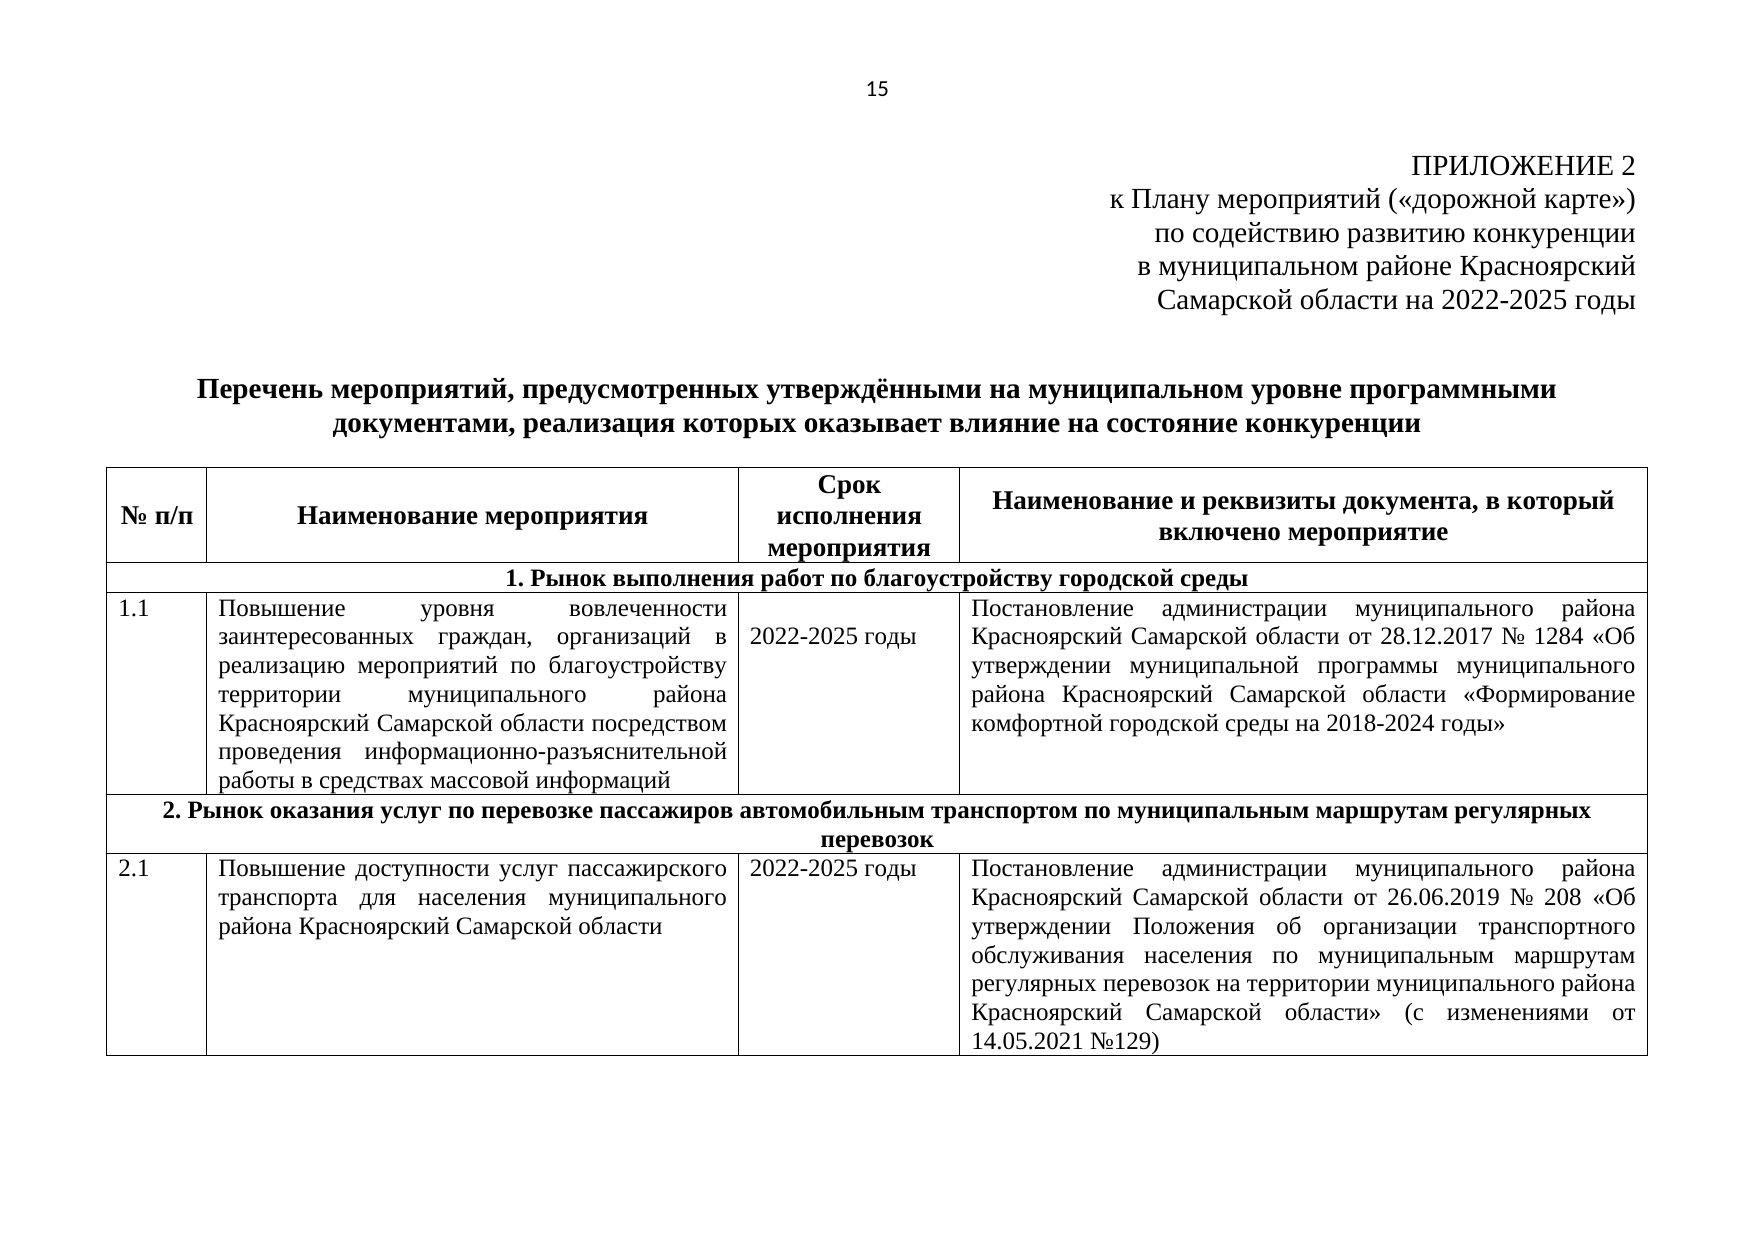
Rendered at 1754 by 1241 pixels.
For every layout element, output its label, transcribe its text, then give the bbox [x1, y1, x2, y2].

table_cell 2. Рынок оказания услуг по перевозке пассажиров автомобильным транспортом по муниципальным маршрутам регулярных перевозок [107, 795, 1647, 852]
table_header № п/п [107, 468, 206, 562]
table_header Наименование мероприятия [207, 468, 738, 562]
list в муниципальном районе Красноярский [118, 248, 1636, 282]
table_cell Постановление администрации муниципального района Красноярский Самарской области от 26.06.2019 № 208 «Об утверждении Положения об организации транспортного обслуживания населения по муниципальным маршрутам регулярных перевозок на территории муниципального района Красноярский Самарской области» (с изменениями от 14.05.2021 №129) [960, 854, 1647, 1055]
table_cell Повышение доступности услуг пассажирского транспорта для населения муниципального района Красноярский Самарской области [207, 854, 738, 1055]
list Самарской области на 2022-2025 годы [118, 282, 1636, 315]
table_cell 2022-2025 годы [739, 854, 959, 1055]
table_header Срок исполнения мероприятия [739, 468, 959, 562]
table_cell Повышение уровня вовлеченности заинтересованных граждан, организаций в реализацию мероприятий по благоустройству территории муниципального района Красноярский Самарской области посредством проведения информационно-разъяснительной работы в средствах массовой информаций [207, 593, 738, 794]
list по содействию развитию конкуренции [118, 215, 1636, 248]
table_cell 1. Рынок выполнения работ по благоустройству городской среды [107, 563, 1647, 592]
table_cell 2.1 [107, 854, 206, 1055]
table_cell Постановление администрации муниципального района Красноярский Самарской области от 28.12.2017 № 1284 «Об утверждении муниципальной программы муниципального района Красноярский Самарской области «Формирование комфортной городской среды на 2018-2024 годы» [960, 593, 1647, 794]
table_cell 2022-2025 годы [739, 593, 959, 794]
table_cell 1.1 [107, 593, 206, 794]
list ПРИЛОЖЕНИЕ 2 [118, 148, 1636, 181]
table_header Наименование и реквизиты документа, в который включено мероприятие [960, 468, 1647, 562]
list Перечень мероприятий, предусмотренных утверждёнными на муниципальном уровне программными документами, реализация которых оказывает влияние на состояние конкуренции [118, 371, 1636, 438]
list к Плану мероприятий («дорожной карте») [118, 181, 1636, 215]
